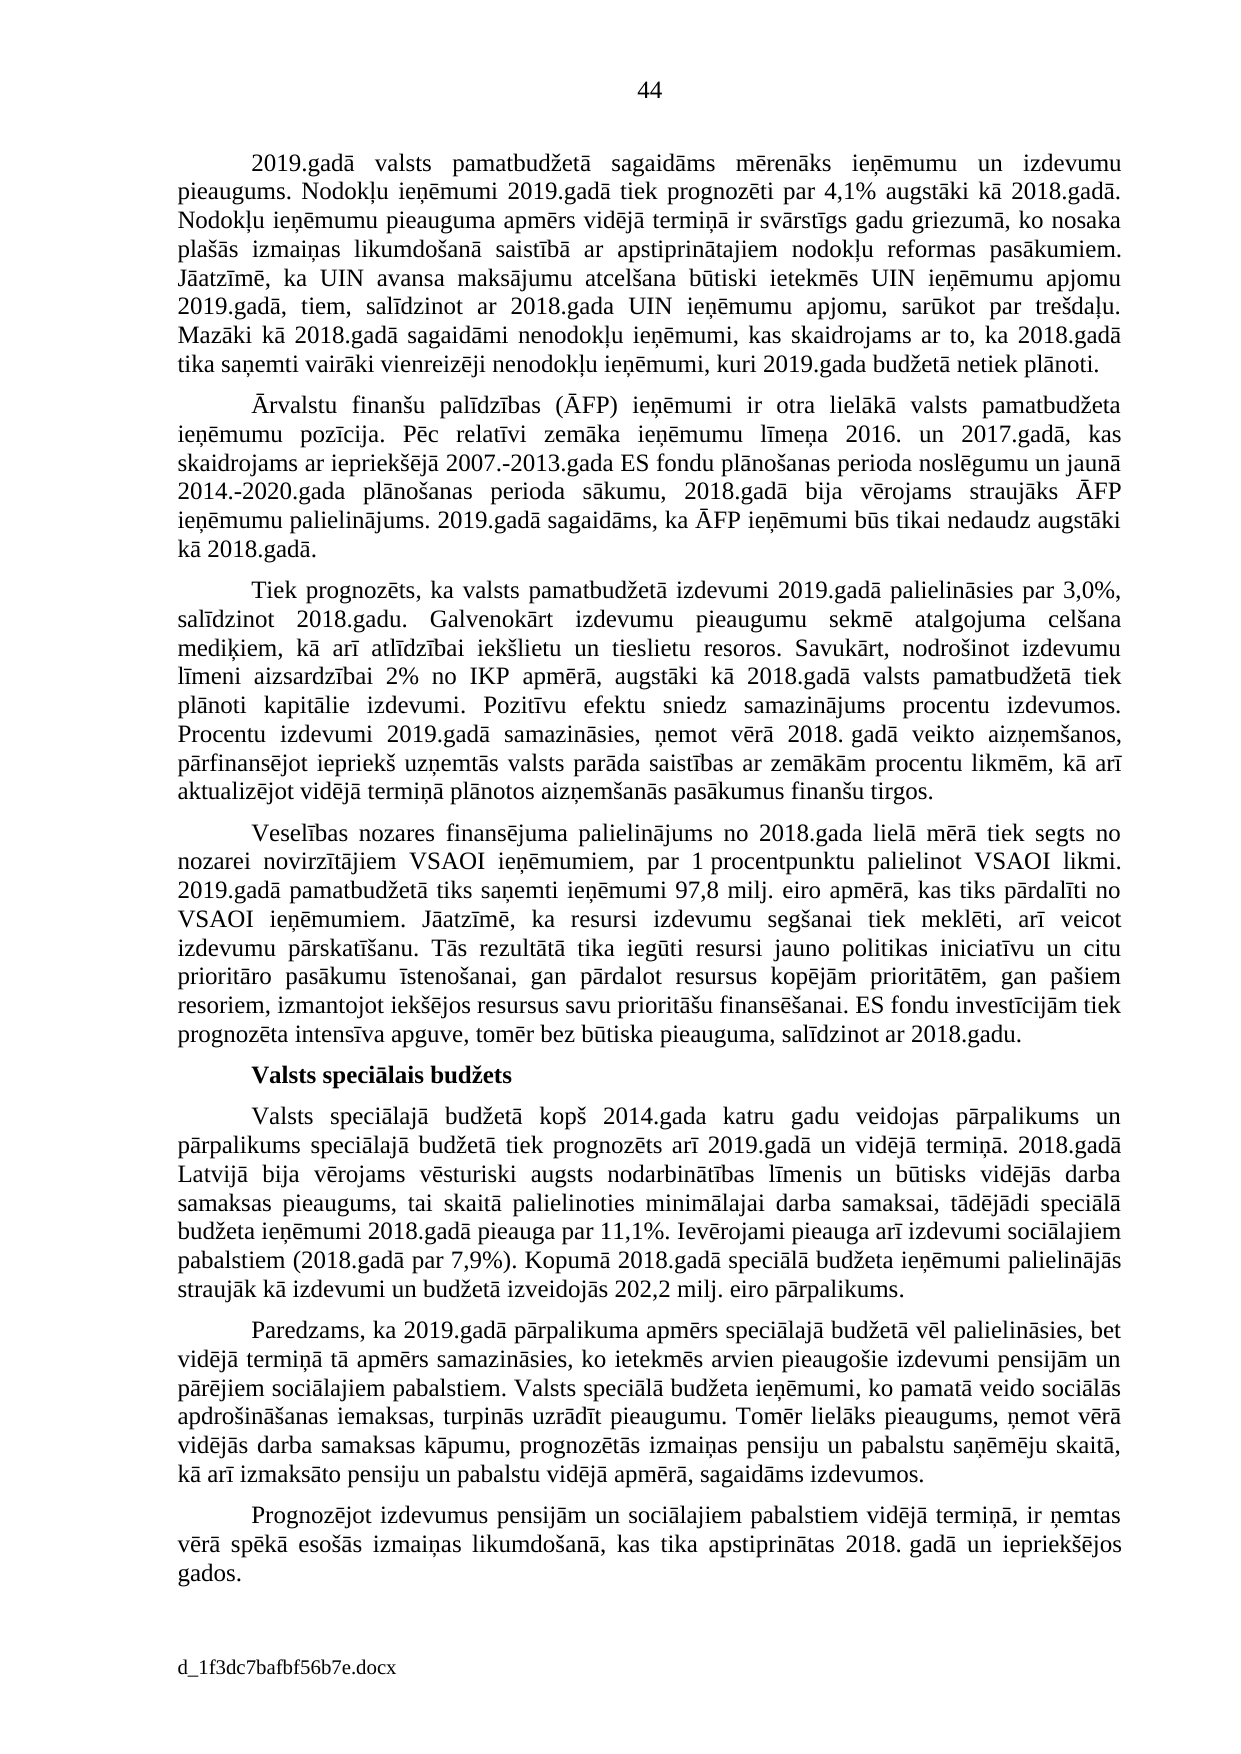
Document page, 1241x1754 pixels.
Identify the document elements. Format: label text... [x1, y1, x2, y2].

text Tiek prognozēts, ka valsts pamatbudžetā izdevumi 2019.gadā palielināsies par 3,0%, salīdzinot 2018.gadu. Galvenokārt izdevumu pieaugumu sekmē atalgojuma celšana mediķiem, kā arī atlīdzībai iekšlietu un tieslietu resoros. Savukārt, nodrošinot izdevumu līmeni aizsardzībai 2% no IKP apmērā, augstāki kā 2018.gadā valsts pamatbudžetā tiek plānoti kapitālie izdevumi. Pozitīvu efektu sniedz samazinājums procentu izdevumos. Procentu izdevumi 2019.gadā samazināsies, ņemot vērā 2018. gadā veikto aizņemšanos, pārfinansējot iepriekš uzņemtās valsts parāda saistības ar zemākām procentu likmēm, kā arī aktualizējot vidējā termiņā plānotos aizņemšanās pasākumus finanšu tirgos. [177, 575, 1122, 805]
text 2019.gadā valsts pamatbudžetā sagaidāms mērenāks ieņēmumu un izdevumu pieaugums. Nodokļu ieņēmumi 2019.gadā tiek prognozēti par 4,1% augstāki kā 2018.gadā. Nodokļu ieņēmumu pieauguma apmērs vidējā termiņā ir svārstīgs gadu griezumā, ko nosaka plašās izmaiņas likumdošanā saistībā ar apstiprinātajiem nodokļu reformas pasākumiem. Jāatzīmē, ka UIN avansa maksājumu atcelšana būtiski ietekmēs UIN ieņēmumu apjomu 2019.gadā, tiem, salīdzinot ar 2018.gada UIN ieņēmumu apjomu, sarūkot par trešdaļu. Mazāki kā 2018.gadā sagaidāmi nenodokļu ieņēmumi, kas skaidrojams ar to, ka 2018.gadā tika saņemti vairāki vienreizēji nenodokļu ieņēmumi, kuri 2019.gada budžetā netiek plānoti. [177, 148, 1122, 378]
text Veselības nozares finansējuma palielinājums no 2018.gada lielā mērā tiek segts no nozarei novirzītājiem VSAOI ieņēmumiem, par 1 procentpunktu palielinot VSAOI likmi. 2019.gadā pamatbudžetā tiks saņemti ieņēmumi 97,8 milj. eiro apmērā, kas tiks pārdalīti no VSAOI ieņēmumiem. Jāatzīmē, ka resursi izdevumu segšanai tiek meklēti, arī veicot izdevumu pārskatīšanu. Tās rezultātā tika iegūti resursi jauno politikas iniciatīvu un citu prioritāro pasākumu īstenošanai, gan pārdalot resursus kopējām prioritātēm, gan pašiem resoriem, izmantojot iekšējos resursus savu prioritāšu finansēšanai. ES fondu investīcijām tiek prognozēta intensīva apguve, tomēr bez būtiska pieauguma, salīdzinot ar 2018.gadu. [177, 818, 1122, 1048]
text Paredzams, ka 2019.gadā pārpalikuma apmērs speciālajā budžetā vēl palielināsies, bet vidējā termiņā tā apmērs samazināsies, ko ietekmēs arvien pieaugošie izdevumi pensijām un pārējiem sociālajiem pabalstiem. Valsts speciālā budžeta ieņēmumi, ko pamatā veido sociālās apdrošināšanas iemaksas, turpinās uzrādīt pieaugumu. Tomēr lielāks pieaugums, ņemot vērā vidējās darba samaksas kāpumu, prognozētās izmaiņas pensiju un pabalstu saņēmēju skaitā, kā arī izmaksāto pensiju un pabalstu vidējā apmērā, sagaidāms izdevumos. [177, 1315, 1122, 1488]
text Prognozējot izdevumus pensijām un sociālajiem pabalstiem vidējā termiņā, ir ņemtas vērā spēkā esošās izmaiņas likumdošanā, kas tika apstiprinātas 2018. gadā un iepriekšējos gados. [177, 1500, 1122, 1586]
text Valsts speciālais budžets [177, 1060, 1122, 1089]
text Ārvalstu finanšu palīdzības (ĀFP) ieņēmumi ir otra lielākā valsts pamatbudžeta ieņēmumu pozīcija. Pēc relatīvi zemāka ieņēmumu līmeņa 2016. un 2017.gadā, kas skaidrojams ar iepriekšējā 2007.-2013.gada ES fondu plānošanas perioda noslēgumu un jaunā 2014.-2020.gada plānošanas perioda sākumu, 2018.gadā bija vērojams straujāks ĀFP ieņēmumu palielinājums. 2019.gadā sagaidāms, ka ĀFP ieņēmumi būs tikai nedaudz augstāki kā 2018.gadā. [177, 390, 1122, 563]
text Valsts speciālajā budžetā kopš 2014.gada katru gadu veidojas pārpalikums un pārpalikums speciālajā budžetā tiek prognozēts arī 2019.gadā un vidējā termiņā. 2018.gadā Latvijā bija vērojams vēsturiski augsts nodarbinātības līmenis un būtisks vidējās darba samaksas pieaugums, tai skaitā palielinoties minimālajai darba samaksai, tādējādi speciālā budžeta ieņēmumi 2018.gadā pieauga par 11,1%. Ievērojami pieauga arī izdevumi sociālajiem pabalstiem (2018.gadā par 7,9%). Kopumā 2018.gadā speciālā budžeta ieņēmumi palielinājās straujāk kā izdevumi un budžetā izveidojās 202,2 milj. eiro pārpalikums. [177, 1101, 1122, 1303]
